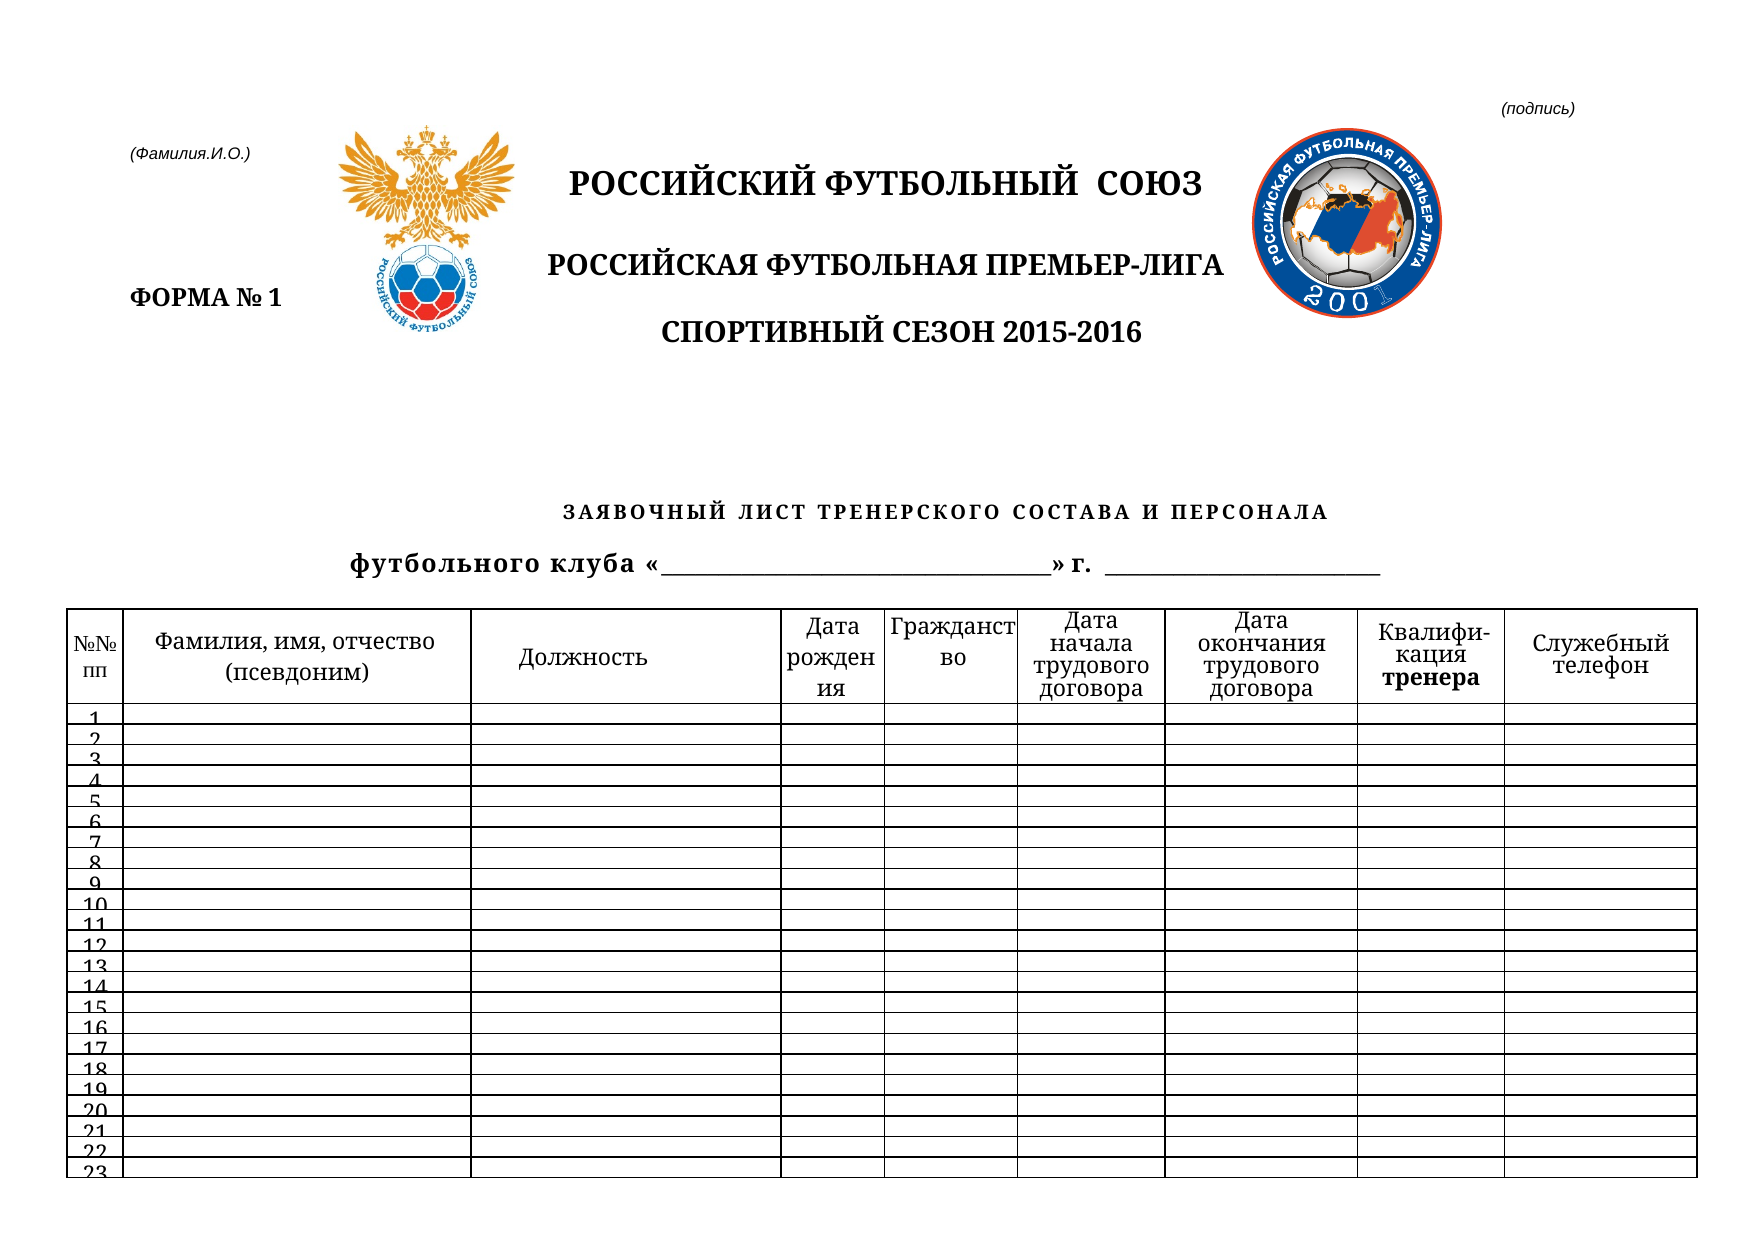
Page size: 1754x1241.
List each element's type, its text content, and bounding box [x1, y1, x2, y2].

table_cell [1505, 1117, 1509, 1136]
table_cell [885, 1075, 889, 1094]
table_cell [1353, 1055, 1357, 1074]
table_cell [1505, 848, 1509, 867]
table_cell [1353, 869, 1357, 888]
text (подпись) (Фамилия.И.О.) ФОРМА № 1 [56, 99, 1617, 313]
table_cell [1013, 931, 1017, 950]
table_cell [472, 1117, 495, 1136]
table_cell [1018, 1117, 1022, 1136]
table_cell [885, 1013, 889, 1032]
table_cell [1018, 1158, 1022, 1177]
table_header Дата начала трудового договора [1018, 610, 1164, 702]
table_cell [885, 766, 889, 785]
table_cell [1013, 828, 1017, 847]
table_cell [885, 704, 889, 723]
table_header [320, 126, 533, 354]
table_cell [1353, 1013, 1357, 1032]
table_cell [1353, 1117, 1357, 1136]
table_cell [1353, 1137, 1357, 1156]
table_cell [1013, 1158, 1017, 1177]
table_cell [1505, 1158, 1509, 1177]
table_cell [885, 993, 889, 1012]
table_cell [1353, 1096, 1357, 1115]
table_cell [1505, 745, 1509, 764]
table_cell [1018, 745, 1022, 764]
table_cell [1018, 993, 1022, 1012]
table_cell [1018, 1013, 1022, 1032]
table_cell [472, 1075, 496, 1094]
table_cell [1013, 1137, 1017, 1156]
table_cell [885, 910, 889, 929]
table_cell [1013, 848, 1017, 867]
table_cell [1353, 848, 1357, 867]
table_header Служебный телефон [1505, 610, 1696, 702]
table_cell [1013, 1117, 1017, 1136]
table_cell [1018, 972, 1022, 991]
table_cell [1013, 972, 1017, 991]
table_cell [1013, 745, 1017, 764]
table_cell [1353, 725, 1357, 744]
table_cell [1353, 745, 1357, 764]
table_cell [885, 1158, 889, 1177]
table_cell [1505, 787, 1509, 806]
table_cell [1353, 910, 1357, 929]
table_cell [1505, 1034, 1509, 1053]
table_cell [885, 1137, 889, 1156]
table_cell [1018, 890, 1022, 909]
table_cell [472, 1096, 496, 1115]
table_cell [1505, 1075, 1509, 1094]
table_cell [885, 972, 889, 991]
table_cell [1013, 952, 1017, 971]
table_cell [885, 890, 889, 909]
table_cell [1018, 1096, 1022, 1115]
table_cell [1013, 910, 1017, 929]
table_cell [1353, 1075, 1357, 1094]
table_cell [1505, 828, 1509, 847]
table_cell [1013, 1055, 1017, 1074]
table_cell [1353, 1158, 1357, 1177]
table_cell [1018, 807, 1022, 826]
table_cell [1018, 952, 1022, 971]
table_header [1239, 126, 1482, 354]
table_cell [1505, 1096, 1509, 1115]
table_cell [1018, 787, 1022, 806]
table_header РОССИЙСКИЙ ФУТБОЛЬНЫЙ СОЮЗ РОССИЙСКАЯ ФУТБОЛЬНАЯ ПРЕМЬЕР-ЛИГА СПОРТИВНЫЙ СЕЗОН 2015-2016 [533, 126, 1238, 354]
table_cell [1353, 972, 1357, 991]
table_cell [1018, 1137, 1022, 1156]
table_cell [1013, 807, 1017, 826]
table_cell [885, 1034, 889, 1053]
table_cell [1353, 952, 1357, 971]
table_header Дата окончания трудового договора [1166, 610, 1357, 702]
table_cell [1013, 993, 1017, 1012]
table_cell [1353, 828, 1357, 847]
table_cell [885, 1117, 889, 1136]
table_cell [1505, 807, 1509, 826]
table_cell [1018, 869, 1022, 888]
table_cell [1505, 910, 1509, 929]
table_cell [1018, 704, 1022, 723]
table_cell [1013, 1096, 1017, 1115]
table_cell [1018, 1075, 1022, 1094]
text заявочный лист тренерского состава и персонала [56, 501, 1612, 526]
table_header Фамилия, имя, отчество (псевдоним) [124, 610, 470, 702]
table_cell [1353, 890, 1357, 909]
table_cell [1353, 766, 1357, 785]
table_cell [1505, 890, 1509, 909]
table_cell [1505, 1055, 1509, 1074]
table_cell [1505, 931, 1509, 950]
table_cell [1018, 848, 1022, 867]
table_cell [1505, 993, 1509, 1012]
table_cell [1505, 1137, 1509, 1156]
table_cell [1013, 1075, 1017, 1094]
table_cell [1505, 972, 1509, 991]
text футбольного клуба «__________________________________» г. ________________________ [112, 526, 1617, 584]
table_cell [1505, 952, 1509, 971]
table_cell [885, 1096, 889, 1115]
table_cell [1353, 993, 1357, 1012]
table_cell [1353, 787, 1357, 806]
table_cell [1018, 931, 1022, 950]
table_cell [1013, 890, 1017, 909]
table_header Квалифи- кация тренера [1358, 610, 1504, 702]
table_cell [885, 725, 889, 744]
table_cell [885, 828, 889, 847]
table_cell [1013, 869, 1017, 888]
table_cell [885, 787, 889, 806]
table_cell [472, 1158, 497, 1177]
table_cell [1013, 787, 1017, 806]
table_cell [885, 745, 889, 764]
table_cell [885, 931, 889, 950]
table_cell [1013, 766, 1017, 785]
table_cell [885, 807, 889, 826]
table_cell [1353, 931, 1357, 950]
table_cell [1353, 1034, 1357, 1053]
table_cell [1013, 1013, 1017, 1032]
table_cell [1018, 1055, 1022, 1074]
table_cell [1505, 766, 1509, 785]
table_header Гражданство [885, 610, 1017, 702]
table_cell [1013, 704, 1017, 723]
table_cell [1353, 704, 1357, 723]
table_cell [1018, 766, 1022, 785]
picture [338, 125, 515, 332]
table_cell [885, 952, 889, 971]
table_cell [1013, 725, 1017, 744]
table_cell [885, 869, 889, 888]
table_cell [1505, 725, 1509, 744]
table_header №№ пп [68, 610, 122, 702]
table_cell [1505, 1013, 1509, 1032]
table_cell [1018, 1034, 1022, 1053]
table_cell [885, 1055, 889, 1074]
table_cell [1505, 869, 1509, 888]
table_header Должность [472, 610, 780, 702]
table_cell [1013, 1034, 1017, 1053]
table_cell [1505, 704, 1509, 723]
table_cell [1353, 807, 1357, 826]
table_cell [472, 1137, 497, 1156]
table_cell [1018, 910, 1022, 929]
table_cell [1018, 725, 1022, 744]
table_cell [1018, 828, 1022, 847]
table_cell [885, 848, 889, 867]
